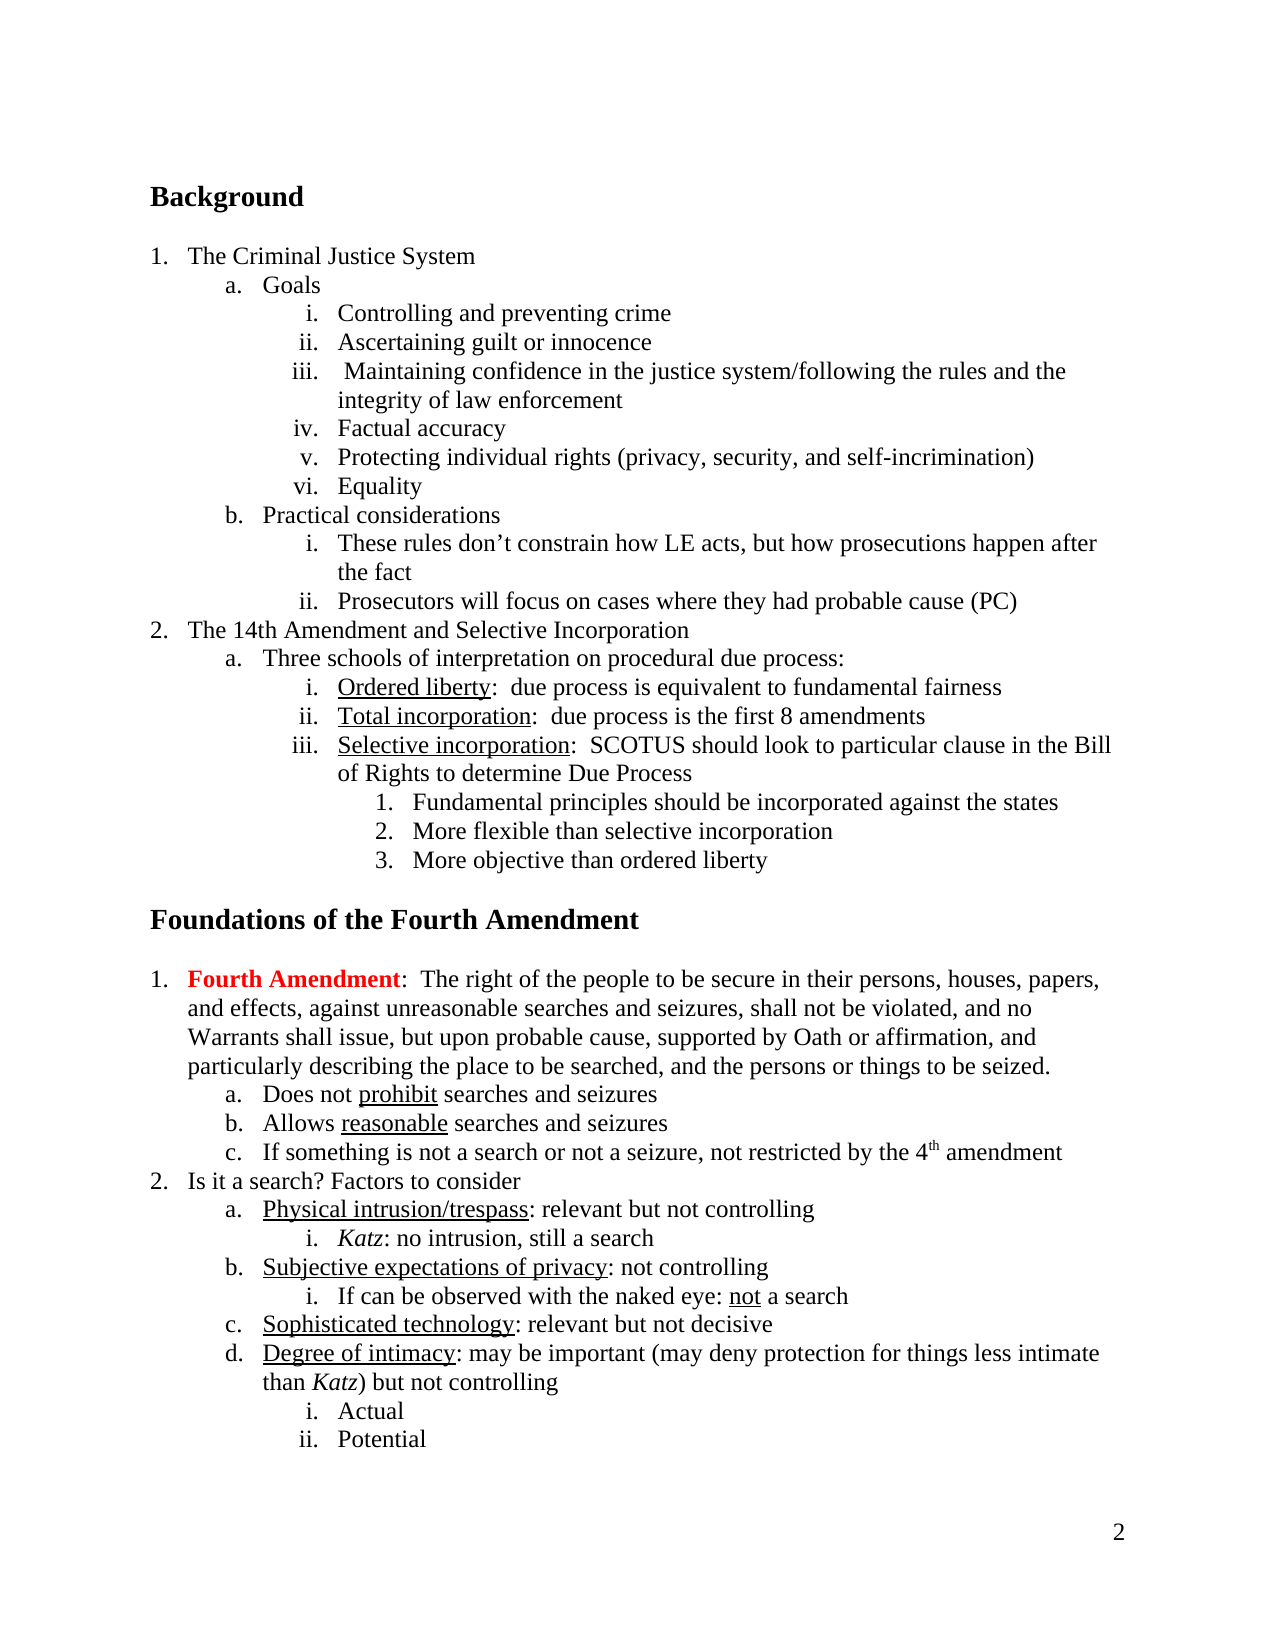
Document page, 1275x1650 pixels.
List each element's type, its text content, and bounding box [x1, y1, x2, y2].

list Total incorporation: due process is the first 8 amendments [319, 701, 1125, 730]
list Practical considerations [225, 500, 1125, 528]
list If can be observed with the naked eye: not a search [319, 1281, 1125, 1309]
subtitle Foundations of the Fourth Amendment [150, 902, 1125, 936]
list The Criminal Justice System [150, 241, 1125, 270]
list These rules don’t constrain how LE acts, but how prosecutions happen after the fact [319, 528, 1125, 586]
list Fourth Amendment: The right of the people to be secure in their persons, houses, papers, and effects, against unreasonable searches and seizures, shall not be violated, and no Warrants shall issue, but upon probable cause, supported by Oath or affirmation, and particularly describing the place to be searched, and the persons or things to be seized. [150, 964, 1125, 1079]
list Controlling and preventing crime [319, 298, 1125, 327]
list Subjective expectations of privacy: not controlling [225, 1252, 1125, 1281]
list If something is not a search or not a seizure, not restricted by the 4th amendment [225, 1137, 1125, 1166]
list Actual [319, 1396, 1125, 1424]
list Protecting individual rights (privacy, security, and self-incrimination) [319, 442, 1125, 471]
list Ordered liberty: due process is equivalent to fundamental fairness [319, 672, 1125, 701]
list Selective incorporation: SCOTUS should look to particular clause in the Bill of Rights to determine Due Process [319, 730, 1125, 787]
subtitle Background [150, 179, 1125, 212]
list Ascertaining guilt or innocence [319, 327, 1125, 356]
list Equality [319, 471, 1125, 500]
list Sophisticated technology: relevant but not decisive [225, 1309, 1125, 1338]
list Prosecutors will focus on cases where they had probable cause (PC) [319, 586, 1125, 615]
list Three schools of interpretation on procedural due process: [225, 643, 1125, 672]
list More flexible than selective incorporation [375, 816, 1125, 845]
list Maintaining confidence in the justice system/following the rules and the integrity of law enforcement [319, 356, 1125, 413]
list Potential [319, 1424, 1125, 1453]
list Does not prohibit searches and seizures [225, 1079, 1125, 1108]
list Factual accuracy [319, 413, 1125, 442]
list Fundamental principles should be incorporated against the states [375, 787, 1125, 816]
list Physical intrusion/trespass: relevant but not controlling [225, 1194, 1125, 1223]
list Is it a search? Factors to consider [150, 1166, 1125, 1194]
list Degree of intimacy: may be important (may deny protection for things less intimate than Katz) but not controlling [225, 1338, 1125, 1396]
list The 14th Amendment and Selective Incorporation [150, 615, 1125, 643]
list Katz: no intrusion, still a search [319, 1223, 1125, 1252]
list Allows reasonable searches and seizures [225, 1108, 1125, 1137]
list More objective than ordered liberty [375, 845, 1125, 873]
list Goals [225, 270, 1125, 298]
